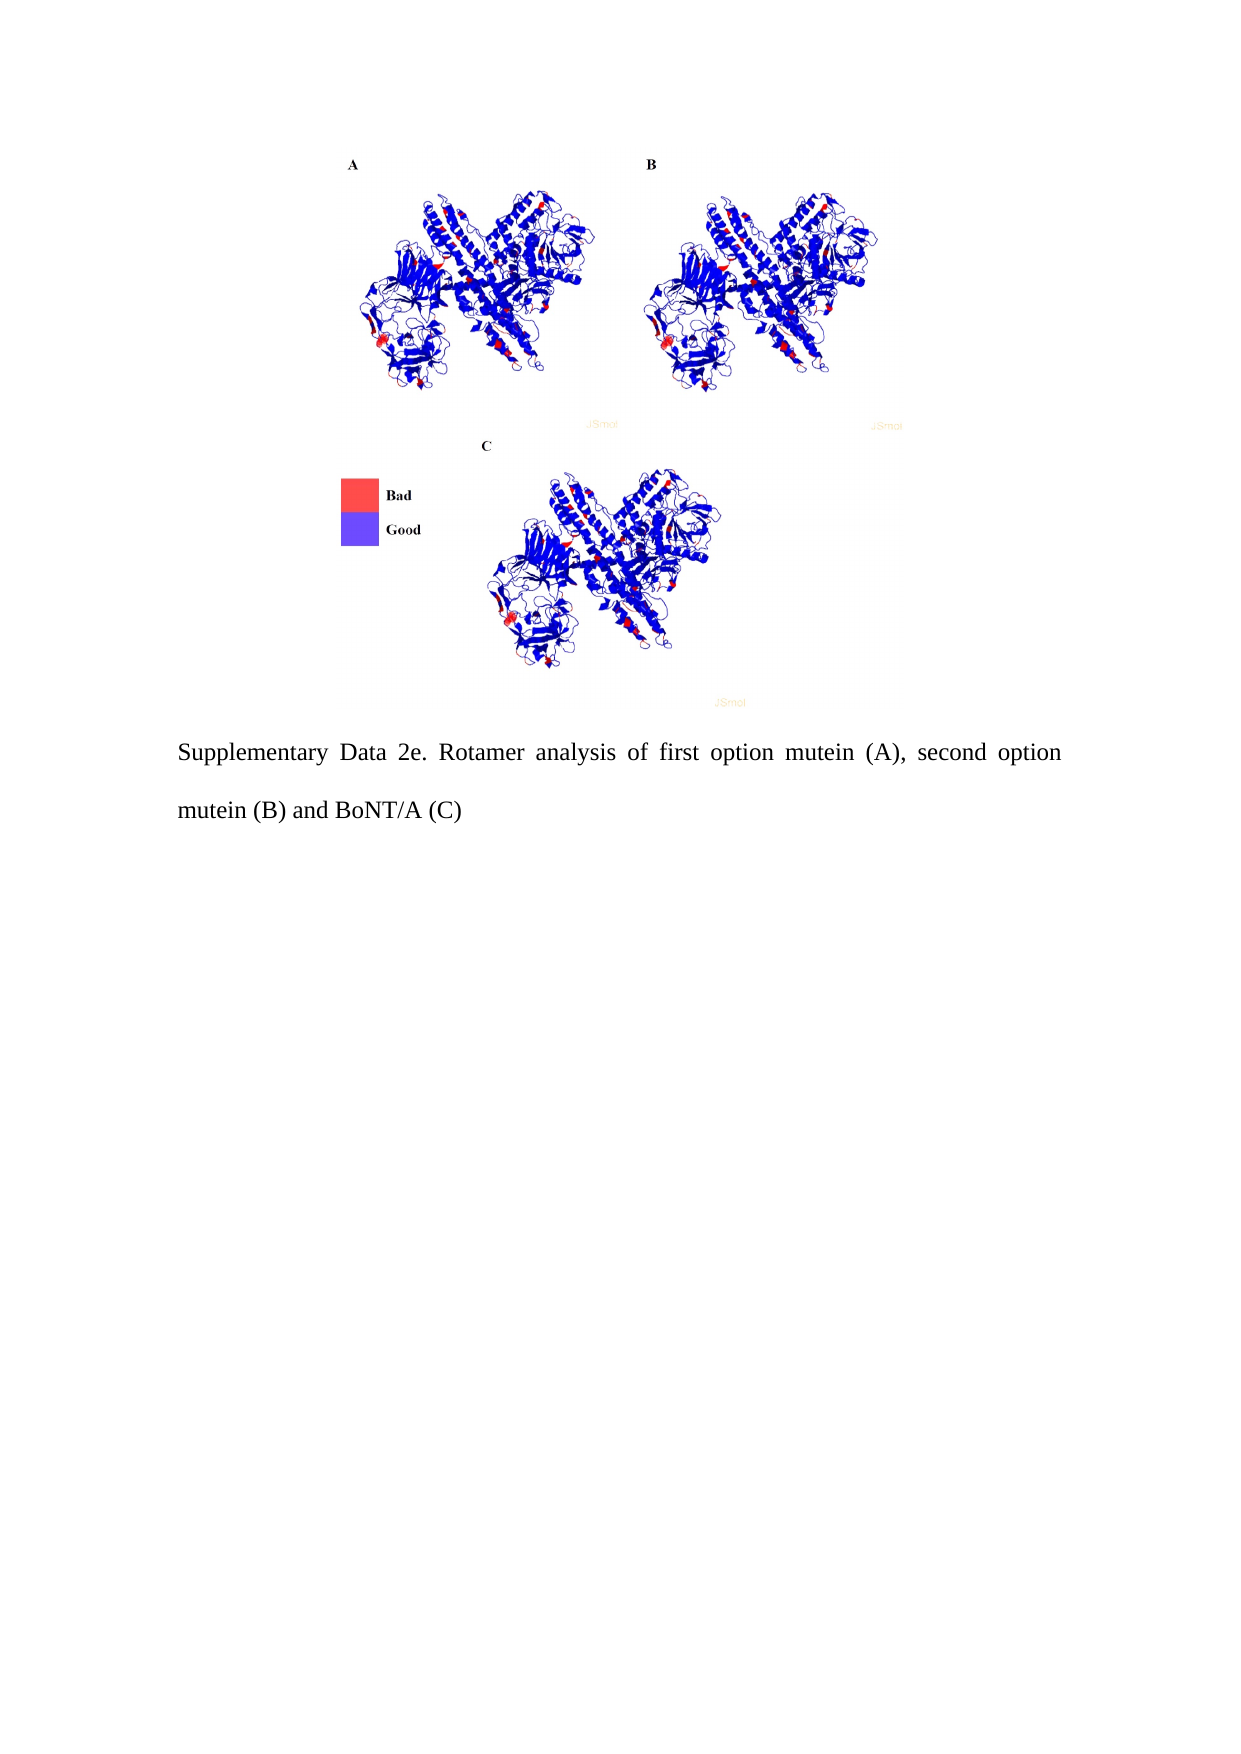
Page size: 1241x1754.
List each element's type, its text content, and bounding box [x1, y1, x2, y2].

text Supplementary Data 2e. Rotamer analysis of first option mutein (A), second option mutein (B) and BoNT/A (C) [177, 737, 1063, 824]
picture [336, 147, 905, 709]
